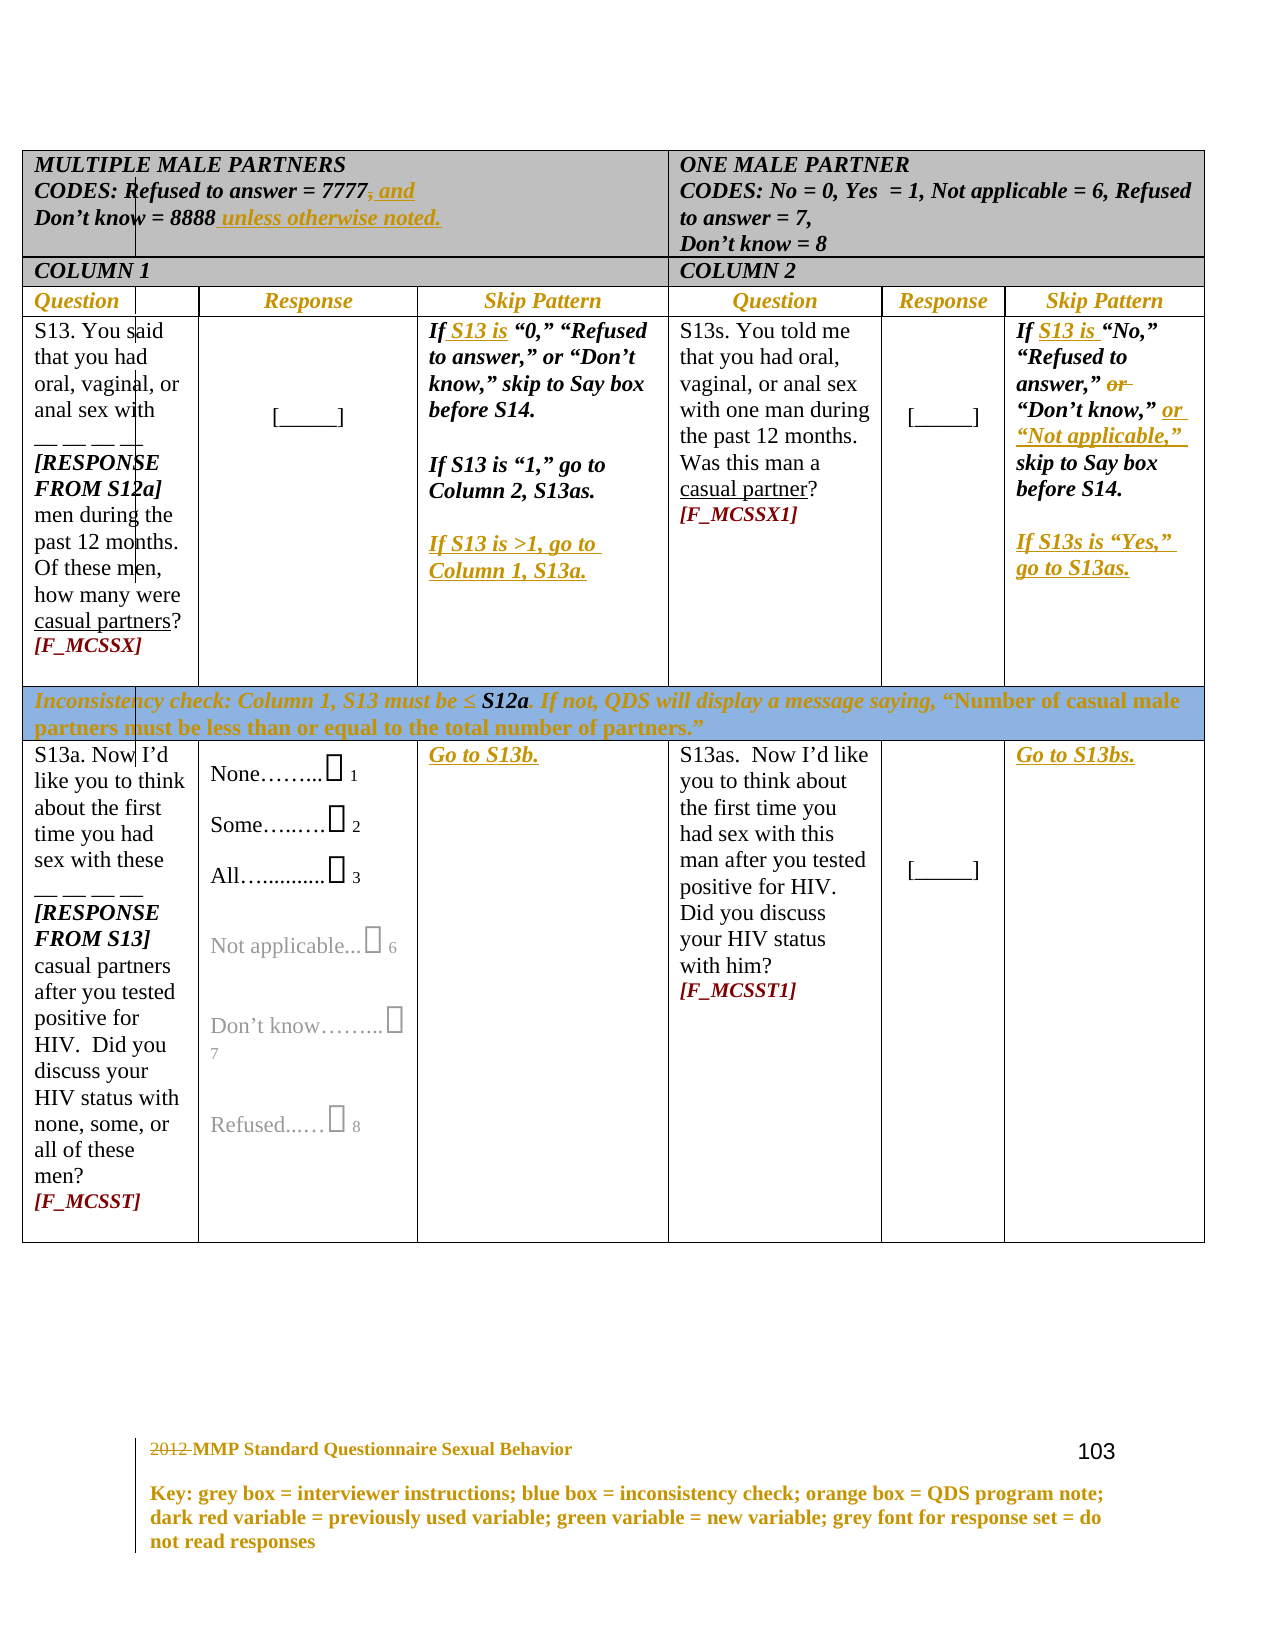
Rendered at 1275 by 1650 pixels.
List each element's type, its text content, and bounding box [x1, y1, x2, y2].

table_cell If “0,” “Refused to answer,” or “Don’t know,” skip to Say box before S14. If S13 is “1,” go to Column 2, S13as. [418, 317, 668, 686]
table_cell [1005, 741, 1204, 1242]
table_cell S13. You said that you had oral, vaginal, or anal sex with __ __ __ __ [RESPONSE FROM S12a] men during the past 12 months. Of these men, how many were casual partners? [F_MCSSX] [23, 317, 198, 686]
table_cell Skip Pattern [1006, 287, 1204, 316]
table_cell If “No,” “Refused to answer,” “Don’t know,” skip to Say box before S14. [1005, 317, 1204, 686]
table_cell [_____] [199, 317, 417, 686]
table_cell [_____] [882, 317, 1004, 686]
table_header One male Partner CODES: No = 0, Yes = 1, Not applicable = 6, Refused to answer = 7, Don’t know = 8 [669, 151, 1204, 256]
table_cell [418, 741, 668, 1242]
table_cell S13s. You told me that you had oral, vaginal, or anal sex with one man during the past 12 months. Was this man a casual partner? [F_MCSSX1] [669, 317, 881, 686]
table_cell COLUMN 1 [23, 258, 668, 286]
table_cell Skip Pattern [418, 287, 668, 316]
table_cell None……... 1 Some…..…. 2 All…........... 3 Not applicable... 6 Don’t know……... 7 Refused...… 8 [199, 741, 417, 1242]
table_cell Question [23, 287, 198, 316]
table_cell Question [669, 287, 881, 316]
table_cell S13as. Now I’d like you to think about the first time you had sex with this man after you tested positive for HIV. Did you discuss your HIV status with him? [F_MCSST1] [669, 741, 881, 1242]
table_header Multiple male Partners CODES: Refused to answer = 7777 Don’t know = 8888 [23, 151, 668, 256]
table_cell Response [200, 287, 417, 316]
table_cell [_____] [882, 741, 1004, 1242]
table_cell Response [883, 287, 1004, 316]
table_cell COLUMN 2 [669, 258, 1204, 286]
table_cell S13a. Now I’d like you to think about the first time you had sex with these __ __ __ __ [RESPONSE FROM S13] casual partners after you tested positive for HIV. Did you discuss your HIV status with none, some, or all of these men? [F_MCSST] [23, 741, 198, 1242]
table_cell Inconsistency check: Column 1, S13 must be ≤ S12a. If not, QDS will display a message saying, “Number of casual male partners must be less than or equal to the total number of partners.” [136, 687, 1204, 740]
